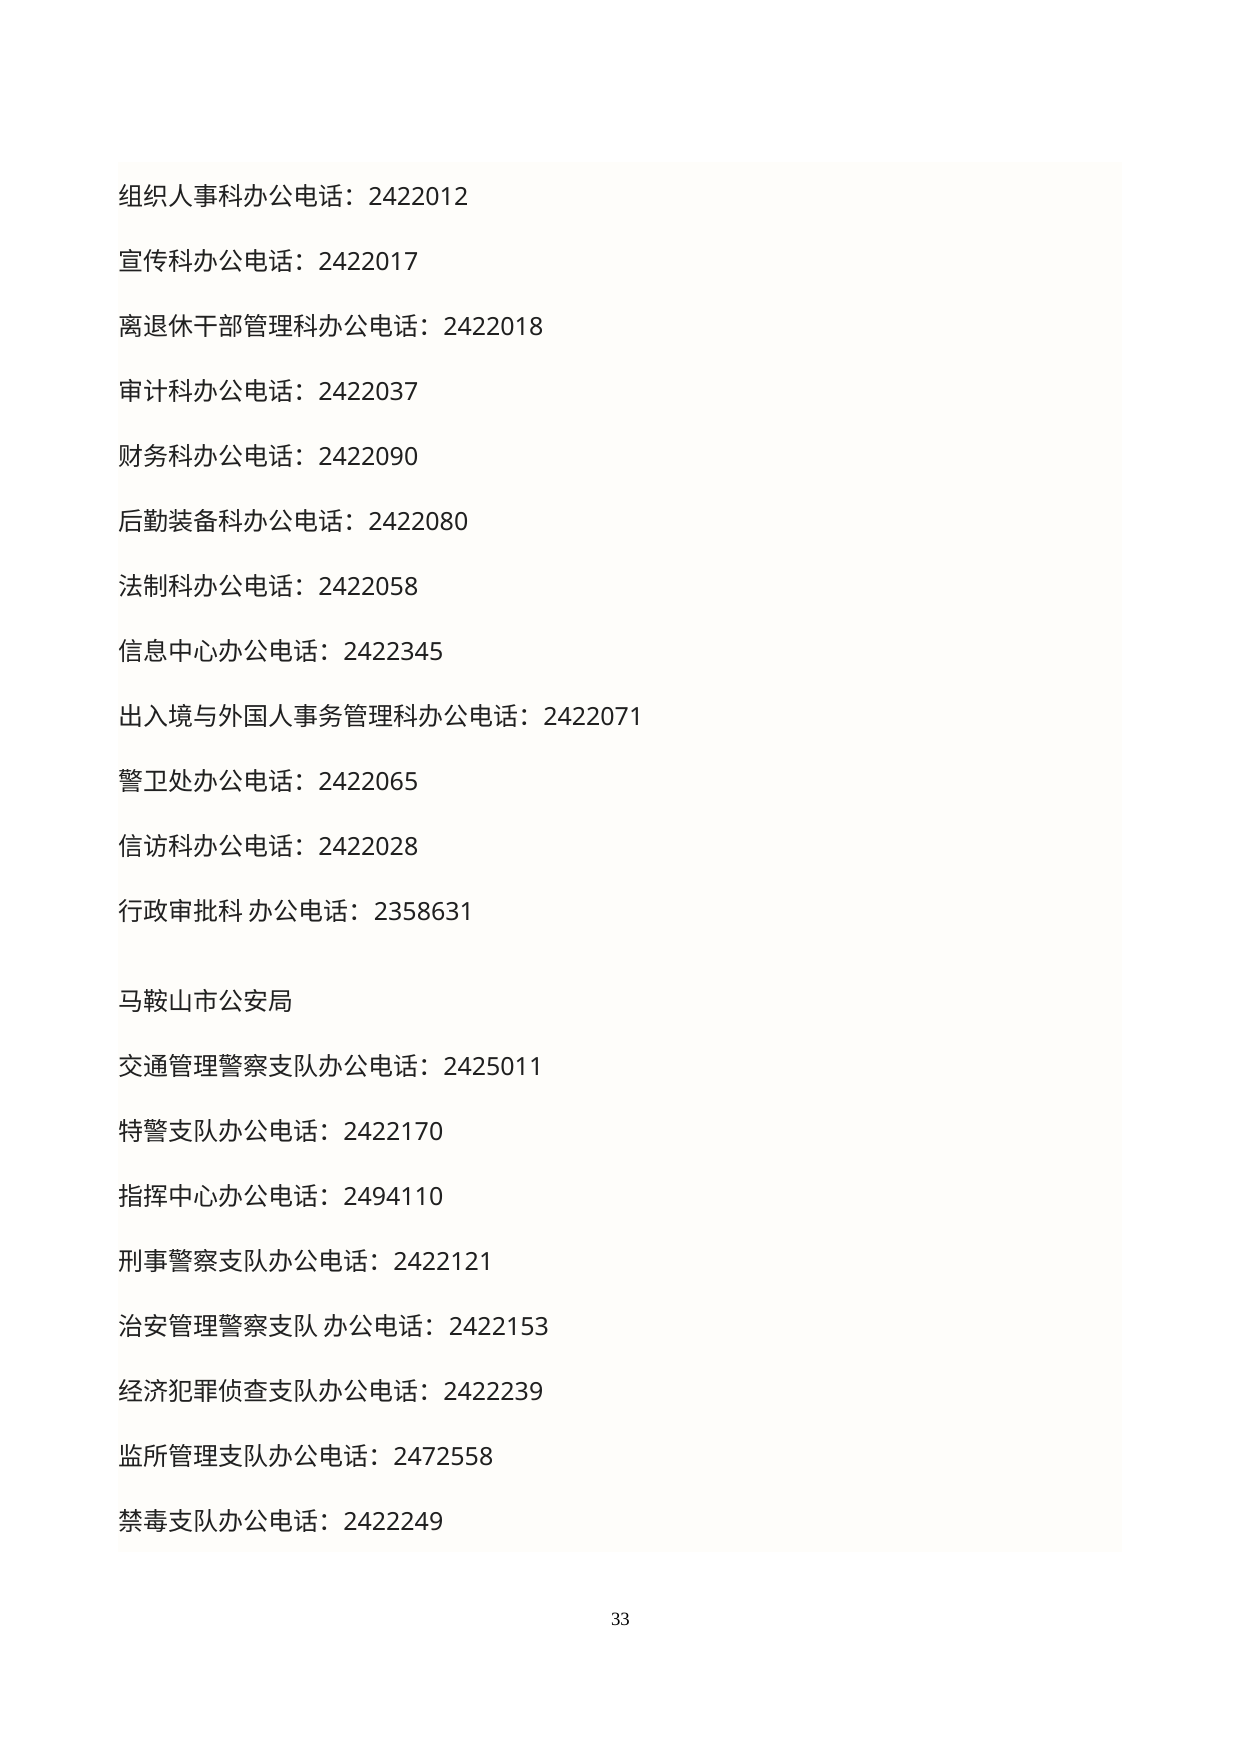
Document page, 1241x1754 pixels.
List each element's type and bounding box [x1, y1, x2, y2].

text [118, 162, 1122, 942]
text [118, 967, 1122, 1552]
